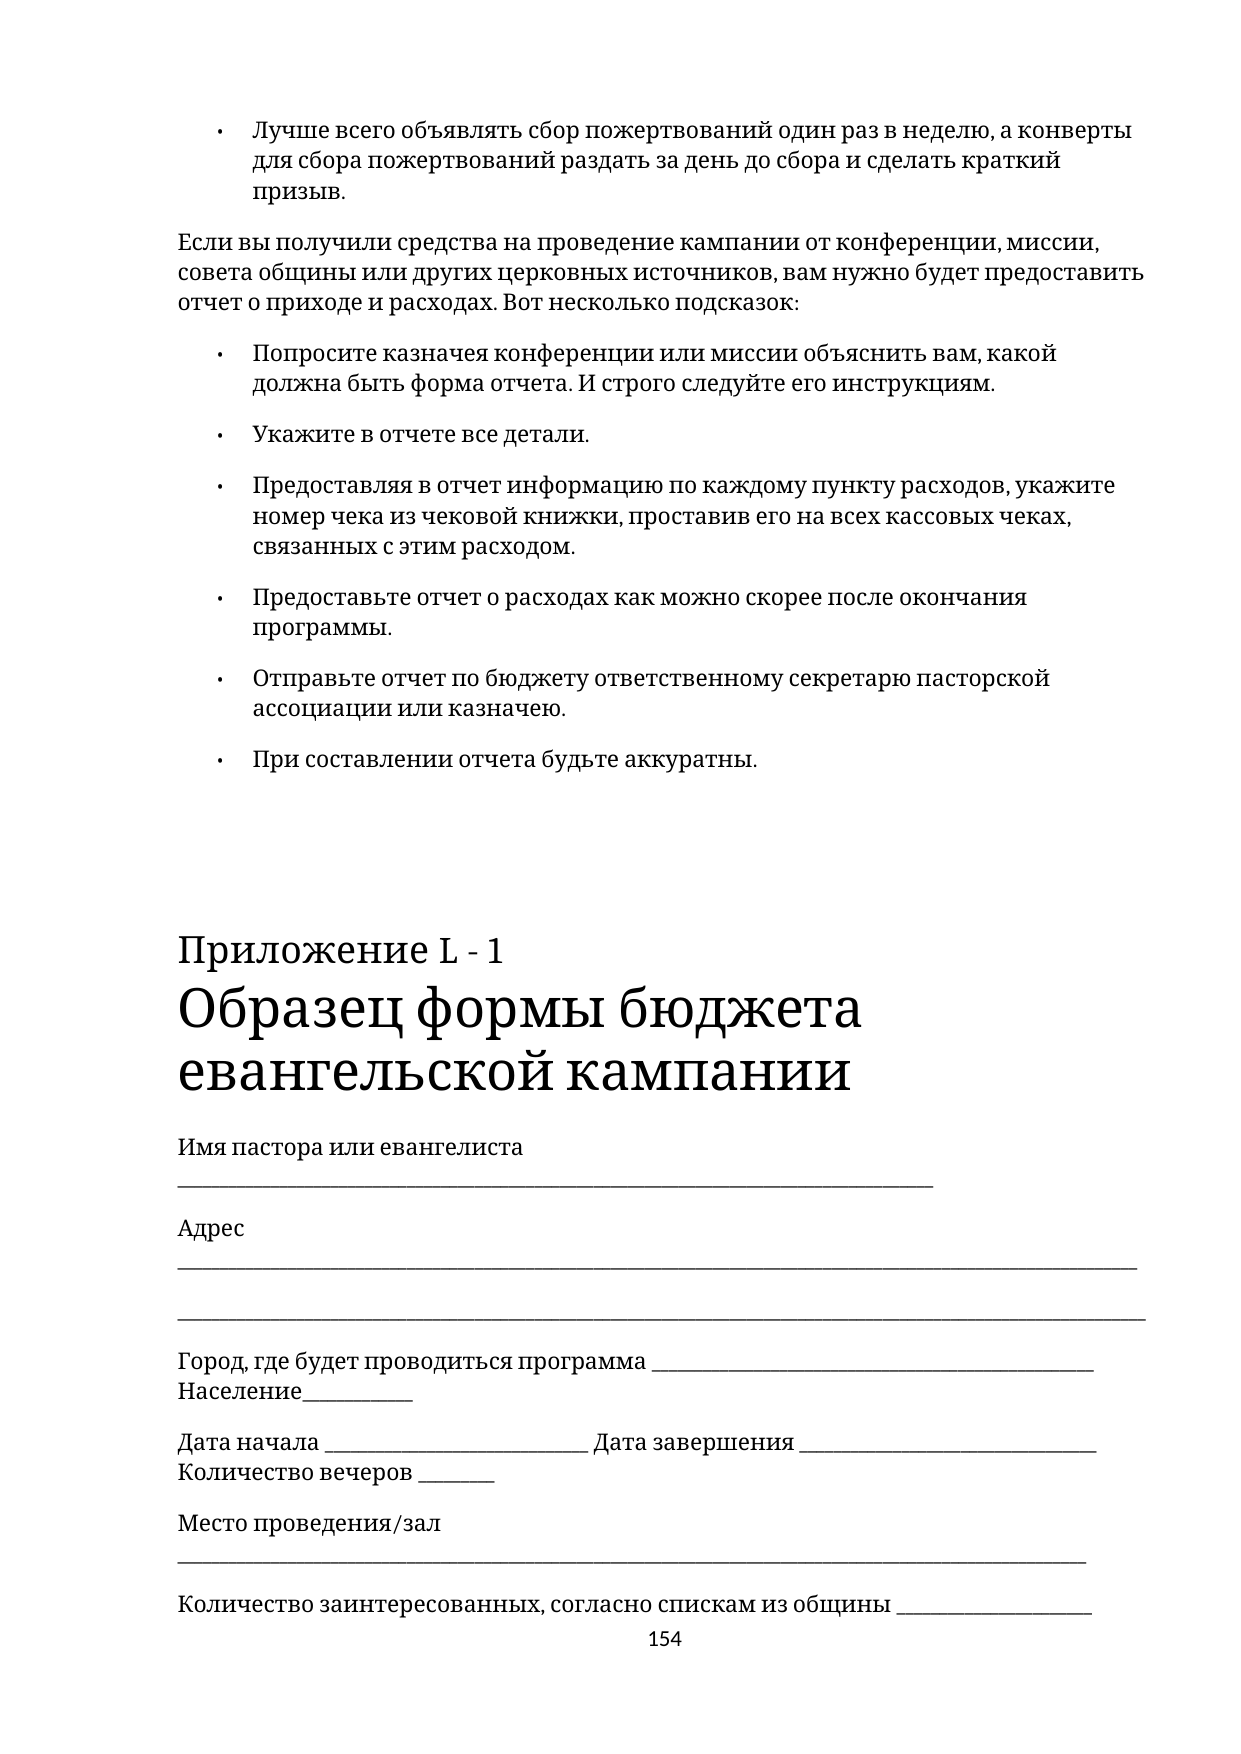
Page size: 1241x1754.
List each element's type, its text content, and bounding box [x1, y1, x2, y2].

list Лучше всего объявлять сбор пожертвований один раз в неделю, а конверты для сбора пожертвований раздать за день до сбора и сделать краткий призыв. [215, 118, 1152, 205]
text Приложение L - 1 [177, 929, 1152, 973]
list При составлении отчета будьте аккуратны. [215, 747, 1152, 774]
text Дата начала _______________________________ Дата завершения ___________________________________ Количество вечеров _________ [177, 1430, 1152, 1486]
text Адрес _________________________________________________________________________________________________________________ [177, 1216, 1152, 1273]
text Если вы получили средства на проведение кампании от конференции, миссии, совета общины или других церковных источников, вам нужно будет предоставить отчет о приходе и расходах. Вот несколько подсказок: [177, 229, 1152, 316]
text Город, где будет проводиться программа ____________________________________________________ Население_____________ [177, 1348, 1152, 1405]
text __________________________________________________________________________________________________________________ [177, 1297, 1152, 1324]
list Предоставьте отчет о расходах как можно скорее после окончания программы. [215, 585, 1152, 641]
list Укажите в отчете все детали. [215, 422, 1152, 449]
text Образец формы бюджета евангельской кампании [177, 979, 1152, 1104]
list Предоставляя в отчет информацию по каждому пункту расходов, укажите номер чека из чековой книжки, проставив его на всех кассовых чеках, связанных с этим расходом. [215, 473, 1152, 560]
text Место проведения/зал ___________________________________________________________________________________________________________ [177, 1511, 1152, 1568]
list Попросите казначея конференции или миссии объяснить вам, какой должна быть форма отчета. И строго следуйте его инструкциям. [215, 341, 1152, 398]
text Количество заинтересованных, согласно спискам из общины _______________________ [177, 1592, 1152, 1619]
list Отправьте отчет по бюджету ответственному секретарю пасторской ассоциации или казначею. [215, 666, 1152, 723]
text Имя пастора или евангелиста _________________________________________________________________________________________ [177, 1135, 1152, 1192]
